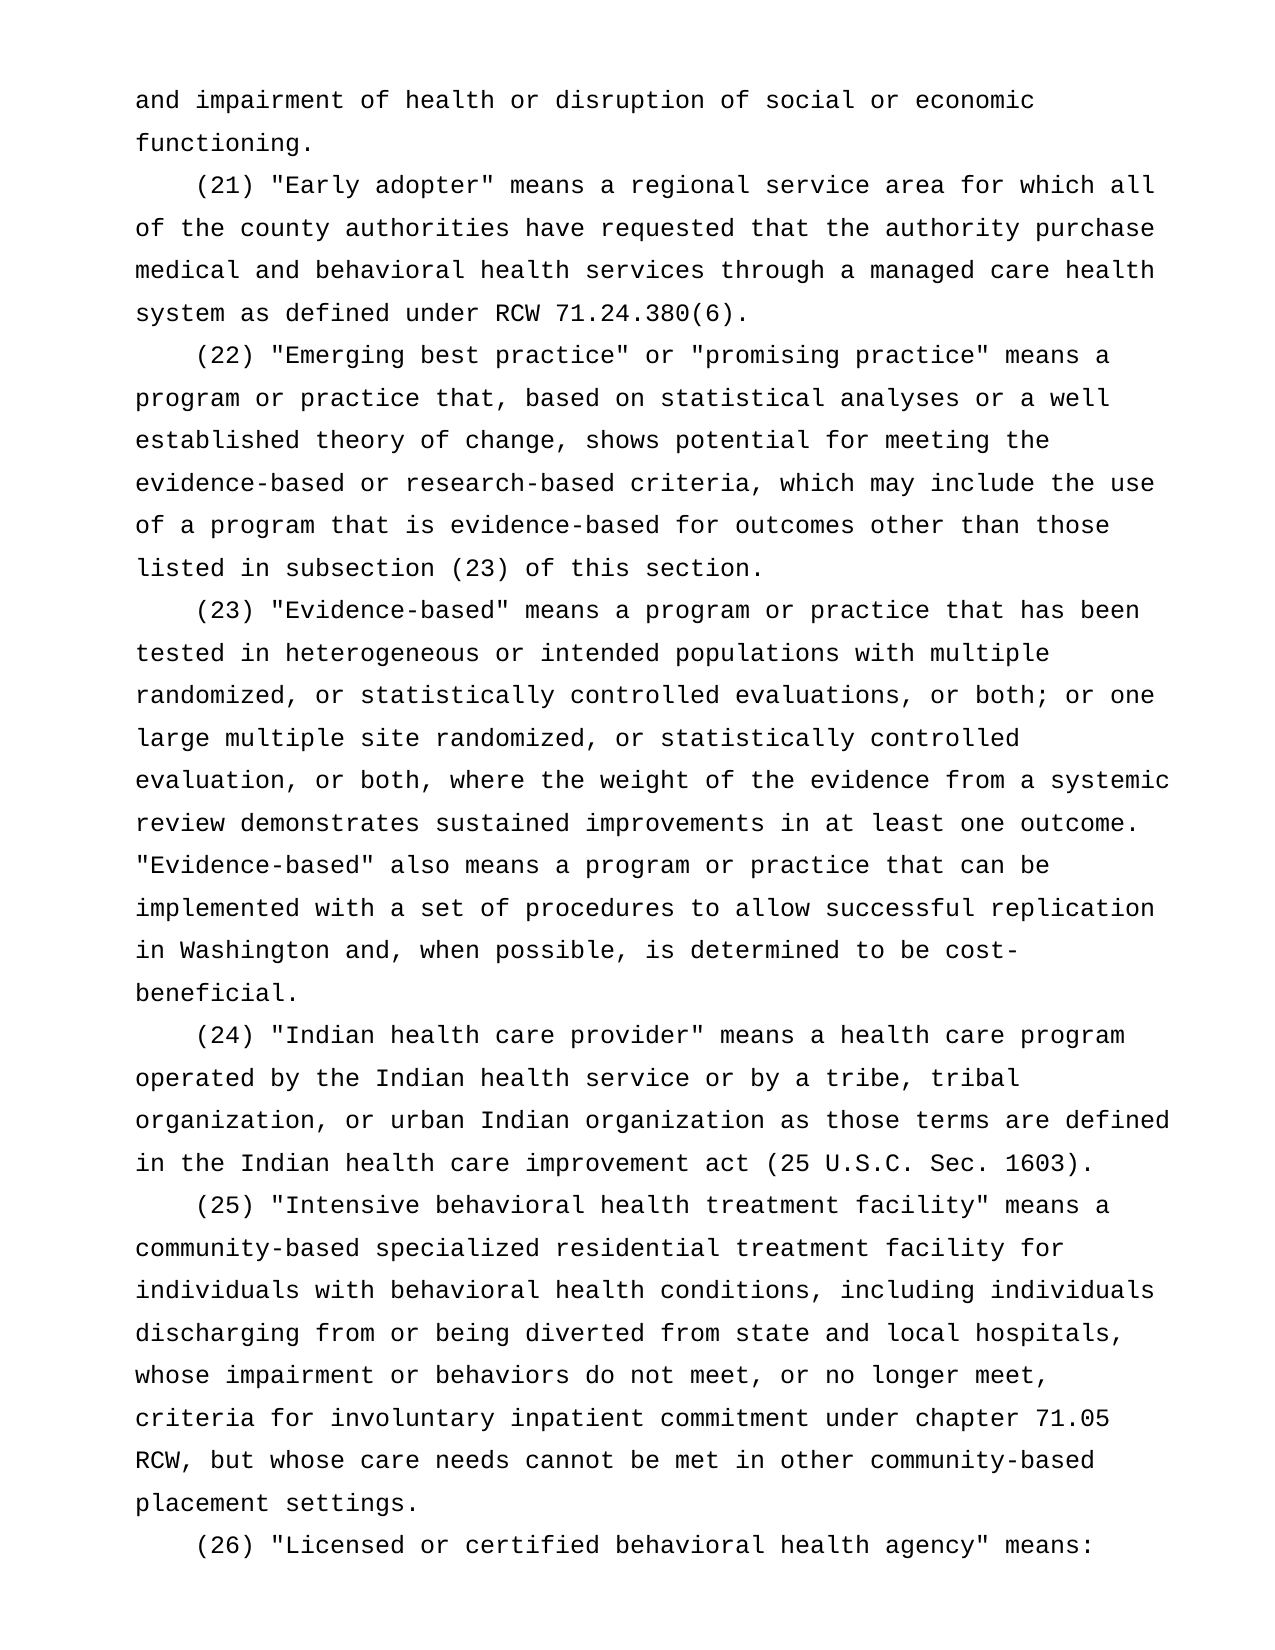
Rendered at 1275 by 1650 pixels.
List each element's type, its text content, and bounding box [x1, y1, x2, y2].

text (23) "Evidence-based" means a program or practice that has been tested in heterogeneous or intended populations with multiple randomized, or statistically controlled evaluations, or both; or one large multiple site randomized, or statistically controlled evaluation, or both, where the weight of the evidence from a systemic review demonstrates sustained improvements in at least one outcome. "Evidence-based" also means a program or practice that can be implemented with a set of procedures to allow successful replication in Washington and, when possible, is determined to be cost-beneficial. [135, 585, 1170, 1010]
text (24) "Indian health care provider" means a health care program operated by the Indian health service or by a tribe, tribal organization, or urban Indian organization as those terms are defined in the Indian health care improvement act (25 U.S.C. Sec. 1603). [135, 1010, 1170, 1180]
text (26) "Licensed or certified behavioral health agency" means: [135, 1520, 1170, 1562]
text (25) "Intensive behavioral health treatment facility" means a community-based specialized residential treatment facility for individuals with behavioral health conditions, including individuals discharging from or being diverted from state and local hospitals, whose impairment or behaviors do not meet, or no longer meet, criteria for involuntary inpatient commitment under chapter 71.05 RCW, but whose care needs cannot be met in other community-based placement settings. [135, 1180, 1170, 1520]
text (22) "Emerging best practice" or "promising practice" means a program or practice that, based on statistical analyses or a well established theory of change, shows potential for meeting the evidence-based or research-based criteria, which may include the use of a program that is evidence-based for outcomes other than those listed in subsection (23) of this section. [135, 330, 1170, 585]
text (21) "Early adopter" means a regional service area for which all of the county authorities have requested that the authority purchase medical and behavioral health services through a managed care health system as defined under RCW 71.24.380(6). [135, 160, 1170, 330]
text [135, 75, 1170, 160]
